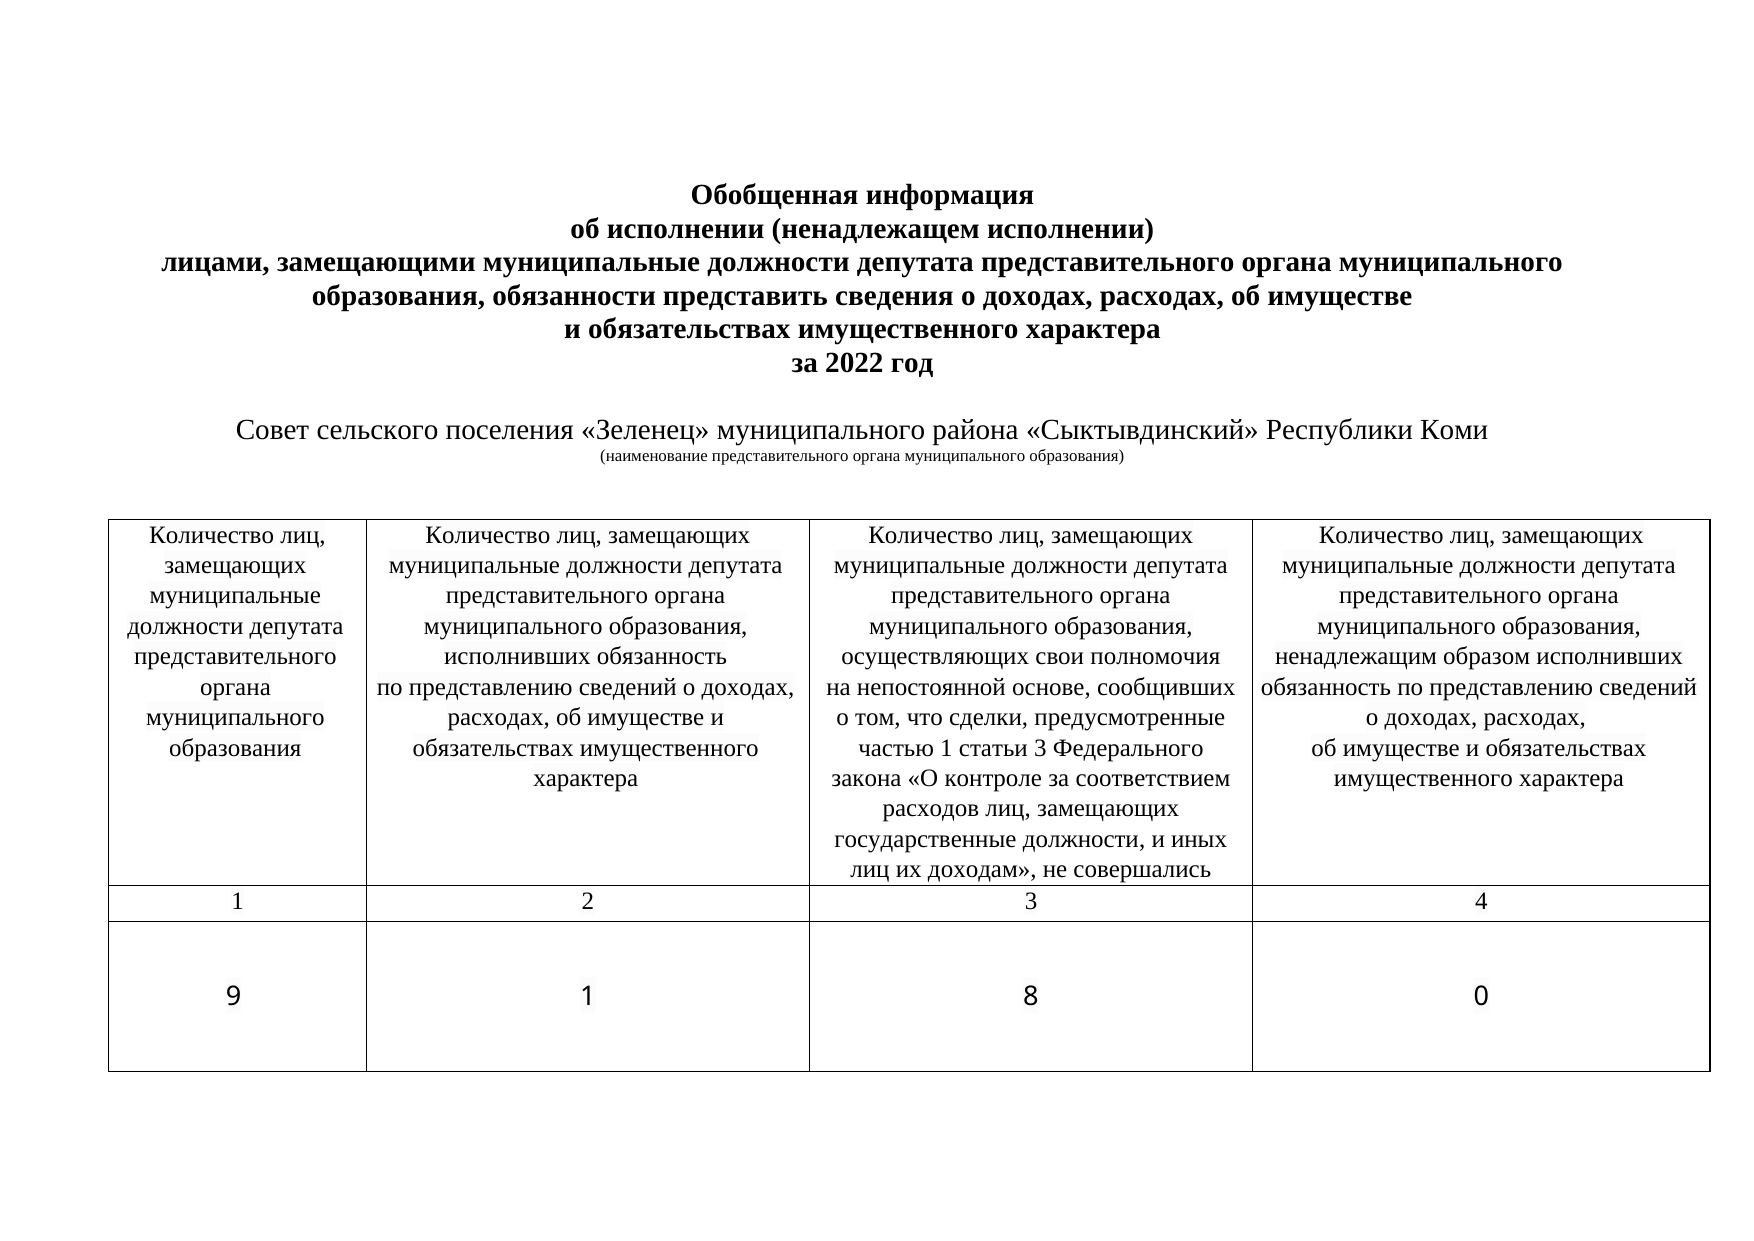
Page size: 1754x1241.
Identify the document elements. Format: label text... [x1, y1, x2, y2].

table_cell 9 [109, 922, 366, 1071]
table_cell 1 [367, 922, 809, 1071]
table_cell 1 [109, 886, 366, 921]
table_header Количество лиц, замещающих муниципальные должности депутата представительного органа муниципального образования, исполнивших обязанность по представлению сведений о доходах, расходах, об имуществе и обязательствах имущественного характера [367, 520, 809, 885]
table_header Количество лиц, замещающих муниципальные должности депутата представительного органа муниципального образования [109, 520, 366, 885]
table_cell 2 [367, 886, 809, 921]
table_header Количество лиц, замещающих муниципальные должности депутата представительного органа муниципального образования, осуществляющих свои полномочия на непостоянной основе, сообщивших о том, что сделки, предусмотренные частью 1 статьи 3 Федерального закона «О контроле за соответствием расходов лиц, замещающих государственные должности, и иных лиц их доходам», не совершались [810, 520, 1252, 885]
text (наименование представительного органа муниципального образования) [89, 446, 1636, 479]
text Обобщенная информация [89, 177, 1636, 211]
table_cell 3 [810, 886, 1252, 921]
table_cell 0 [1253, 922, 1709, 1071]
table_cell 4 [1253, 886, 1709, 921]
text об исполнении (ненадлежащем исполнении) лицами, замещающими муниципальные должности депутата представительного органа муниципального образования, обязанности представить сведения о доходах, расходах, об имуществе и обязательствах имущественного характера [89, 211, 1636, 345]
table_header Количество лиц, замещающих муниципальные должности депутата представительного органа муниципального образования, ненадлежащим образом исполнивших обязанность по представлению сведений о доходах, расходах, об имуществе и обязательствах имущественного характера [1253, 520, 1709, 885]
text Совет сельского поселения «Зеленец» муниципального района «Сыктывдинский» Республики Коми [89, 412, 1636, 446]
text за 2022 год [89, 345, 1636, 378]
table_cell 8 [810, 922, 1252, 1071]
